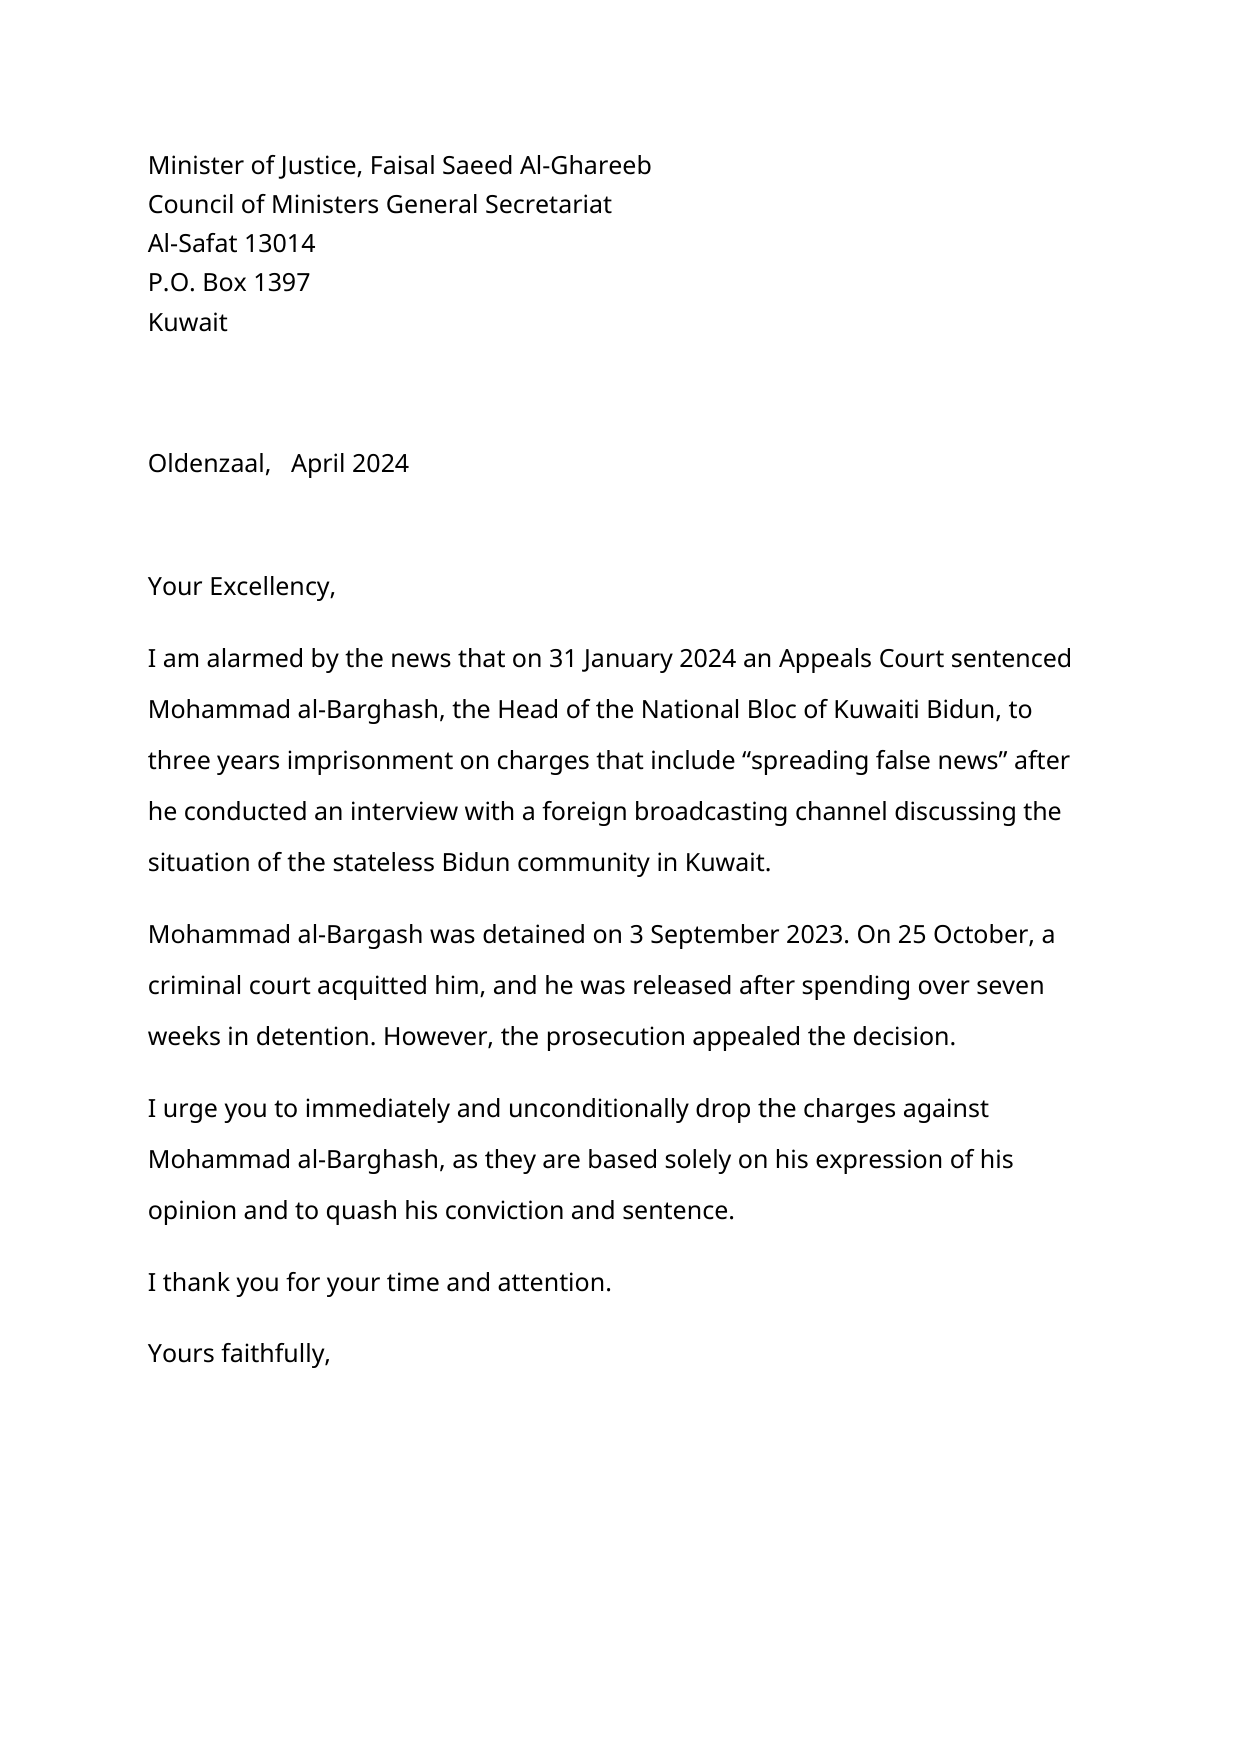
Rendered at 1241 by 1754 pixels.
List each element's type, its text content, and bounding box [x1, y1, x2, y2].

text Al-Safat 13014 [148, 226, 1093, 260]
text Council of Ministers General Secretariat [148, 187, 1093, 221]
text P.O. Box 1397 [148, 265, 1093, 299]
text I thank you for your time and attention. [148, 1264, 1093, 1298]
text Yours faithfully, [148, 1336, 1093, 1370]
text Your Excellency, [148, 568, 1093, 602]
text Mohammad al-Bargash was detained on 3 September 2023. On 25 October, a criminal court acquitted him, and he was released after spending over seven weeks in detention. However, the prosecution appealed the decision. [148, 916, 1093, 1052]
text I am alarmed by the news that on 31 January 2024 an Appeals Court sentenced Mohammad al-Barghash, the Head of the National Bloc of Kuwaiti Bidun, to three years imprisonment on charges that include “spreading false news” after he conducted an interview with a foreign broadcasting channel discussing the situation of the stateless Bidun community in Kuwait. [148, 640, 1093, 878]
text Minister of Justice, Faisal Saeed Al-Ghareeb [148, 148, 1093, 182]
text Oldenzaal, April 2024 [148, 446, 1093, 479]
text I urge you to immediately and unconditionally drop the charges against Mohammad al-Barghash, as they are based solely on his expression of his opinion and to quash his conviction and sentence. [148, 1090, 1093, 1226]
text Kuwait [148, 304, 1093, 338]
